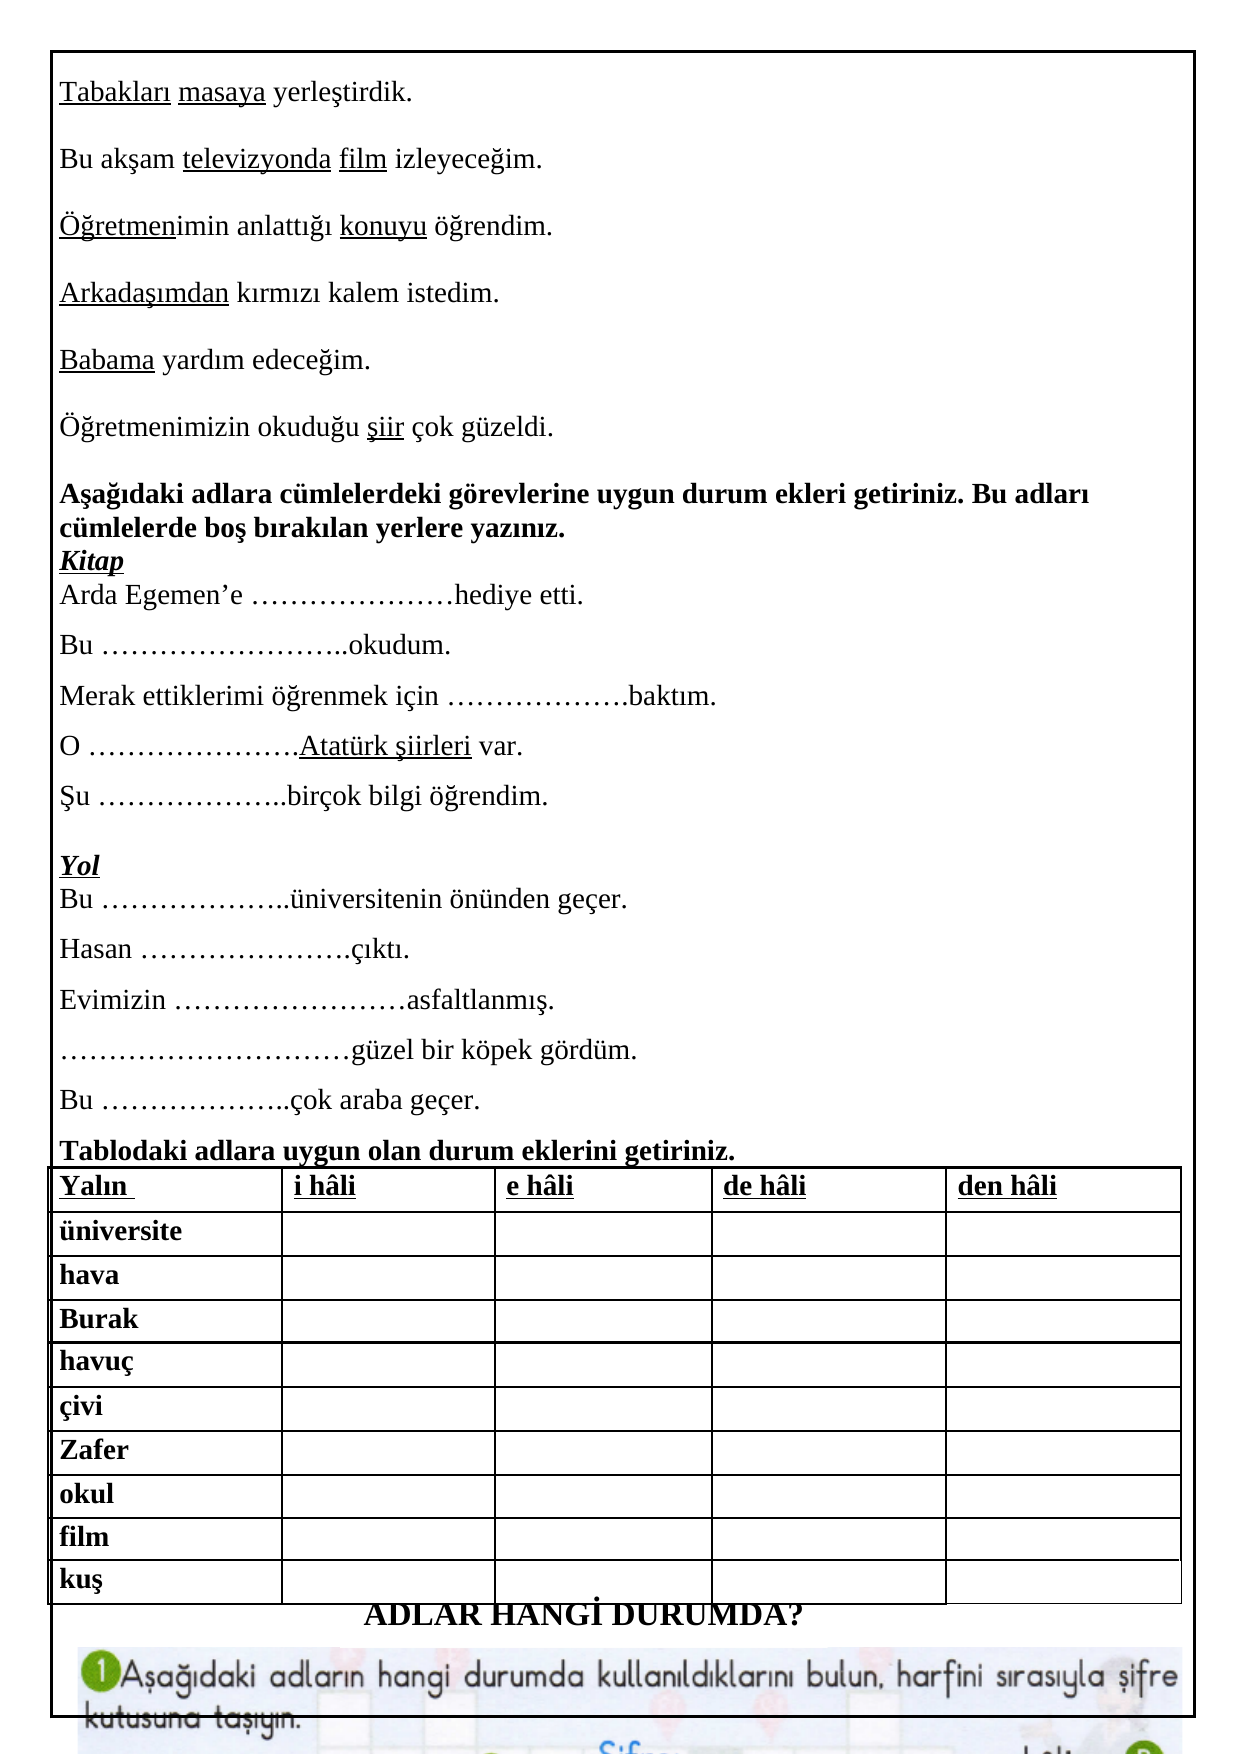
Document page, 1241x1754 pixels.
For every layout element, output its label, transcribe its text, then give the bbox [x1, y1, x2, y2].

table_cell [713, 1213, 945, 1255]
table_cell [283, 1301, 494, 1341]
table_cell [947, 1476, 1180, 1517]
text Evimizin ……………………asfaltlanmış. [59, 982, 1193, 1015]
table_cell [496, 1519, 711, 1559]
text Bu akşam televizyonda film izleyeceğim. [59, 141, 1193, 174]
table_header den hâli [947, 1169, 1180, 1211]
table_header de hâli [713, 1169, 945, 1211]
text Arkadaşımdan kırmızı kalem istedim. [59, 275, 1193, 309]
table_cell [947, 1301, 1180, 1341]
table_cell [283, 1519, 494, 1559]
table_cell [947, 1559, 1181, 1603]
table_cell [496, 1561, 711, 1603]
table_cell [713, 1432, 945, 1474]
table_cell [283, 1257, 494, 1299]
table_cell [713, 1257, 945, 1299]
text Bu ………………..üniversitenin önünden geçer. [59, 881, 1193, 915]
table_cell [947, 1388, 1180, 1430]
table_cell [947, 1344, 1180, 1386]
table_cell [496, 1213, 711, 1255]
table_cell [947, 1213, 1180, 1255]
table_cell [713, 1519, 945, 1559]
table_cell [496, 1344, 711, 1386]
table_cell [283, 1213, 494, 1255]
table_cell Burak [53, 1301, 281, 1341]
text Tablodaki adlara uygun olan durum eklerini getiriniz. [59, 1133, 1193, 1166]
table_cell çivi [53, 1388, 281, 1430]
table_cell [283, 1388, 494, 1430]
table_cell [947, 1257, 1180, 1299]
table_header i hâli [283, 1169, 494, 1211]
text Yol [59, 848, 1193, 881]
table_cell [713, 1561, 945, 1603]
table_cell [283, 1476, 494, 1517]
table_cell okul [53, 1476, 281, 1517]
text Bu ……………………..okudum. [59, 627, 1193, 661]
text O ………………….Atatürk şiirleri var. [59, 728, 1193, 761]
table_cell [713, 1388, 945, 1430]
text Bu ………………..çok araba geçer. [59, 1082, 1193, 1116]
text …………………………güzel bir köpek gördüm. [59, 1032, 1193, 1066]
text Merak ettiklerimi öğrenmek için ……………….baktım. [59, 678, 1193, 711]
table_cell havuç [53, 1344, 281, 1386]
table_cell [283, 1561, 494, 1603]
table_cell [713, 1476, 945, 1517]
table_cell kuş [53, 1561, 281, 1603]
table_cell [496, 1301, 711, 1341]
table_cell hava [53, 1257, 281, 1299]
text Hasan ………………….çıktı. [59, 932, 1193, 965]
table_cell [947, 1519, 1180, 1559]
text Arda Egemen’e …………………hediye etti. [59, 577, 1193, 611]
table_cell [947, 1432, 1180, 1474]
table_cell Zafer [53, 1432, 281, 1474]
table_cell [283, 1432, 494, 1474]
table_cell film [53, 1519, 281, 1559]
text Şu ………………..birçok bilgi öğrendim. [59, 778, 1193, 812]
table_cell [713, 1344, 945, 1386]
table_cell [496, 1257, 711, 1299]
table_cell [283, 1344, 494, 1386]
table_header e hâli [496, 1169, 711, 1211]
text Kitap [59, 543, 1193, 577]
text Öğretmenimin anlattığı konuyu öğrendim. [59, 208, 1193, 242]
table_cell [496, 1432, 711, 1474]
text Babama yardım edeceğim. [59, 342, 1193, 376]
table_cell üniversite [53, 1213, 281, 1255]
table_cell [713, 1301, 945, 1341]
table_cell [496, 1476, 711, 1517]
table_cell [496, 1388, 711, 1430]
text Öğretmenimizin okuduğu şiir çok güzeldi. [59, 409, 1193, 443]
text Tabakları masaya yerleştirdik. [59, 74, 1193, 107]
text Aşağıdaki adlara cümlelerdeki görevlerine uygun durum ekleri getiriniz. Bu adları cümlelerde boş bırakılan yerlere yazınız. [59, 476, 1193, 543]
table_header Yalın [53, 1169, 281, 1211]
